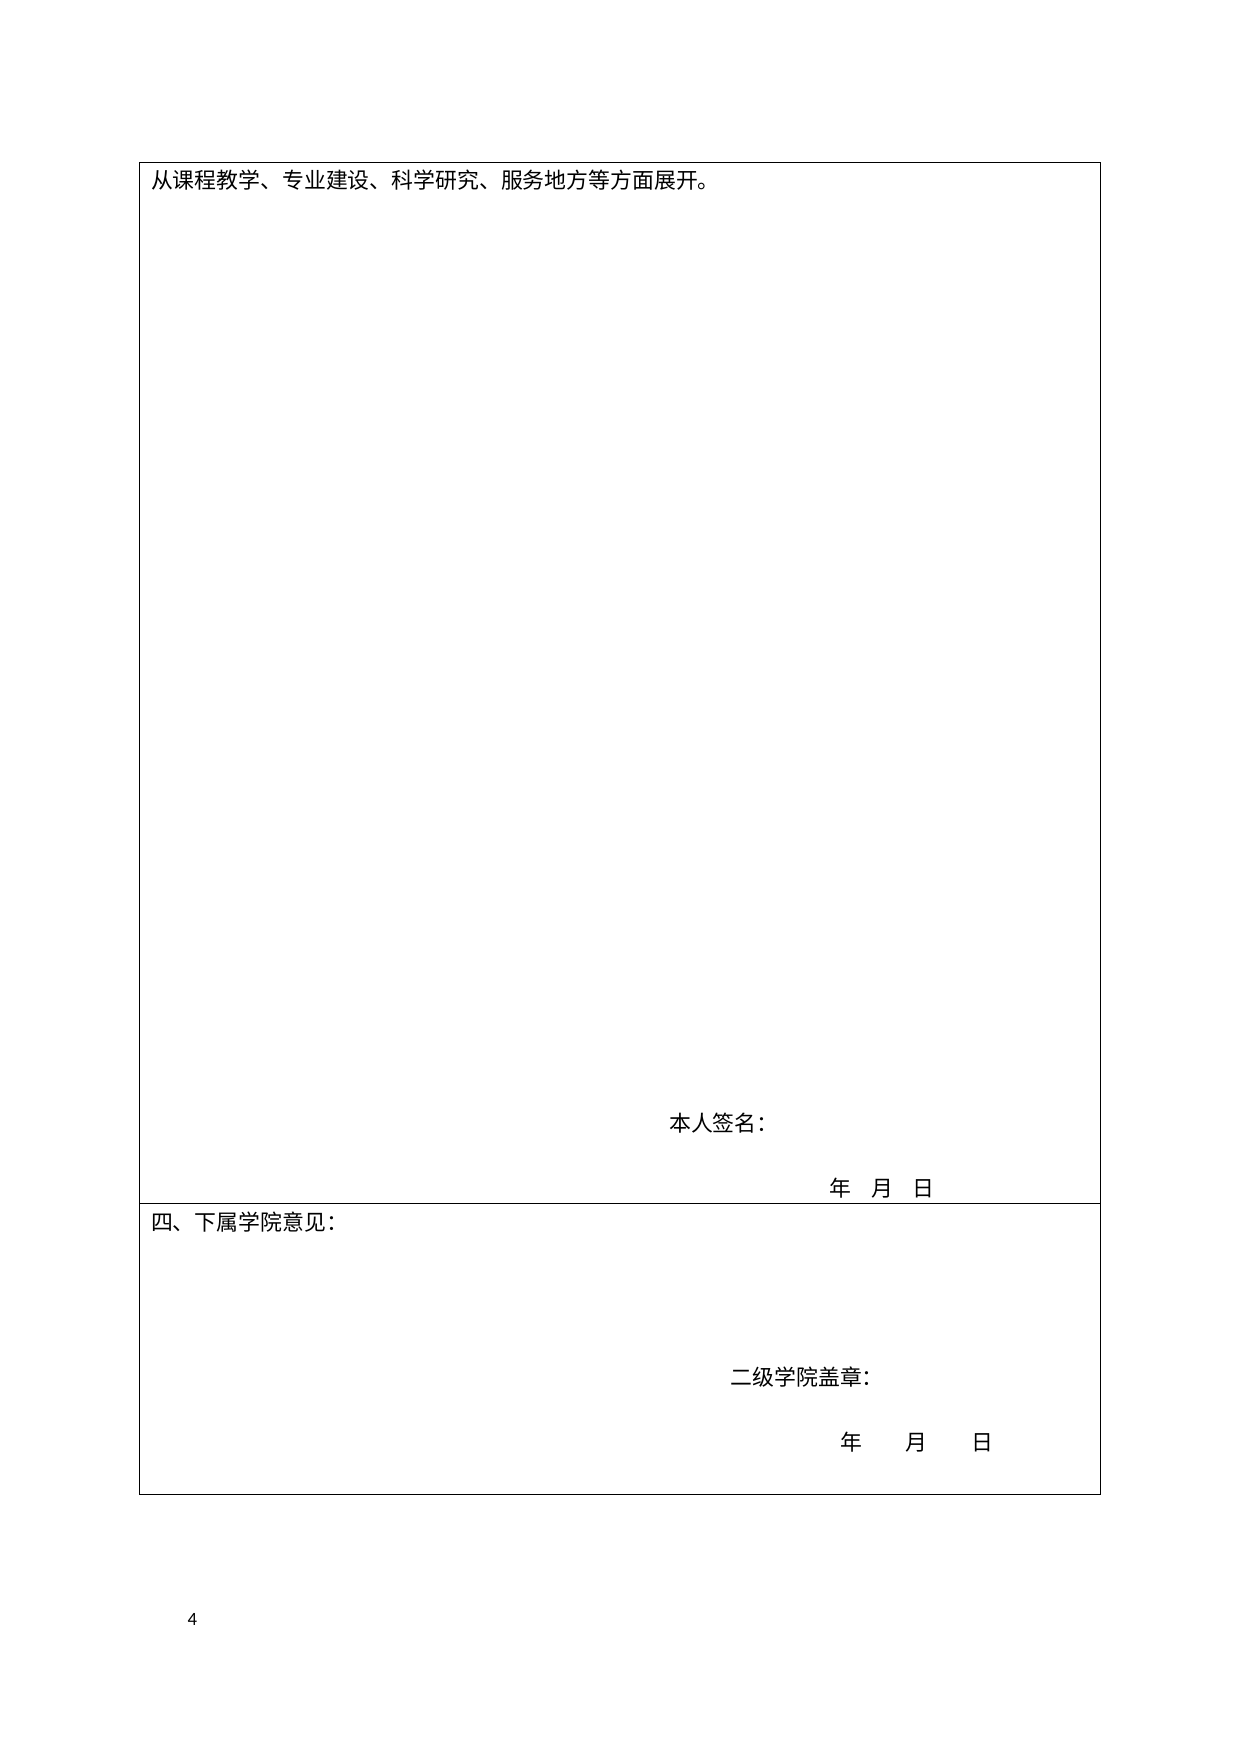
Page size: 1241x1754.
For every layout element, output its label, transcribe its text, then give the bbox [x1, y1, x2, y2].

table_cell 从课程教学、专业建设、科学研究、服务地方等方面展开。 本人签名： 年 月 日 [140, 163, 1100, 1203]
table_cell 四、下属学院意见： 二级学院盖章： 年 月 日 [140, 1204, 1100, 1494]
